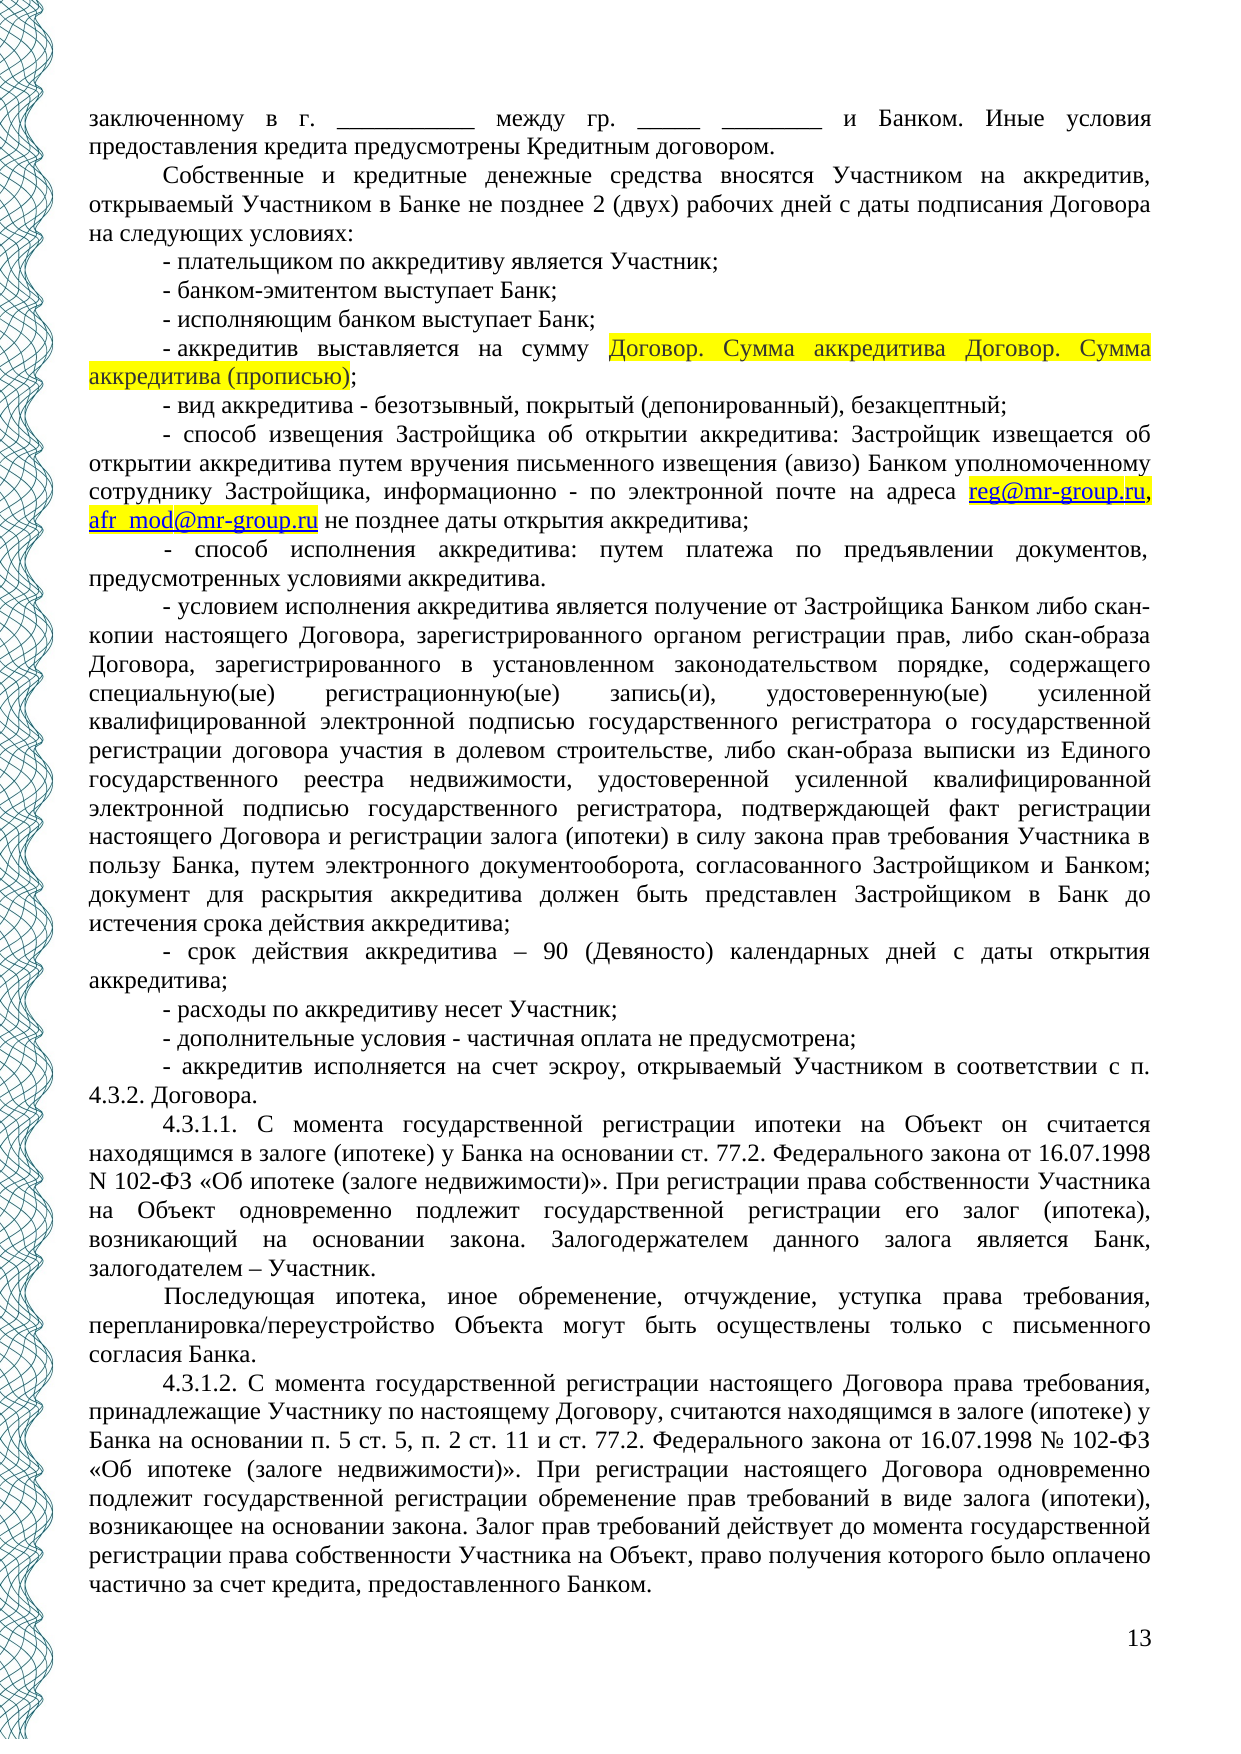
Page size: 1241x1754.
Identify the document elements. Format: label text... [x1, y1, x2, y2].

text - аккредитив выставляется на сумму ; [89, 333, 1152, 390]
text - условием исполнения аккредитива является получение от Застройщика Банком либо скан-копии настоящего Договора, зарегистрированного органом регистрации прав, либо скан-образа Договора, зарегистрированного в установленном законодательством порядке, содержащего специальную(ые) регистрационную(ые) запись(и), удостоверенную(ые) усиленной квалифицированной электронной подписью государственного регистратора о государственной регистрации договора участия в долевом строительстве, либо скан-образа выписки из Единого государственного реестра недвижимости, удостоверенной усиленной квалифицированной электронной подписью государственного регистратора, подтверждающей факт регистрации настоящего Договора и регистрации залога (ипотеки) в силу закона прав требования Участника в пользу Банка, путем электронного документооборота, согласованного Застройщиком и Банком; документ для раскрытия аккредитива должен быть представлен Застройщиком в Банк до истечения срока действия аккредитива; [89, 591, 1152, 936]
text - банком-эмитентом выступает Банк; [89, 275, 1152, 304]
text - расходы по аккредитиву несет Участник; [89, 994, 1152, 1023]
text - способ извещения Застройщика об открытии аккредитива: Застройщик извещается об открытии аккредитива путем вручения письменного извещения (авизо) Банком уполномоченному сотруднику Застройщика, информационно - по электронной почте на адреса reg@mr-group.ru, afr_mod@mr-group.ru не позднее даты открытия аккредитива; [89, 419, 1152, 534]
text 4.3.1.1. С момента государственной регистрации ипотеки на Объект он считается находящимся в залоге (ипотеке) у Банка на основании ст. 77.2. Федерального закона от 16.07.1998 N 102-ФЗ «Об ипотеке (залоге недвижимости)». При регистрации права собственности Участника на Объект одновременно подлежит государственной регистрации его залог (ипотека), возникающий на основании закона. Залогодержателем данного залога является Банк, залогодателем – Участник. [89, 1109, 1152, 1281]
text - исполняющим банком выступает Банк; [89, 304, 1152, 333]
text 4.3.1.2. С момента государственной регистрации настоящего Договора права требования, принадлежащие Участнику по настоящему Договору, считаются находящимся в залоге (ипотеке) у Банка на основании п. 5 ст. 5, п. 2 ст. 11 и ст. 77.2. Федерального закона от 16.07.1998 № 102-ФЗ «Об ипотеке (залоге недвижимости)». При регистрации настоящего Договора одновременно подлежит государственной регистрации обременение прав требований в виде залога (ипотеки), возникающее на основании закона. Залог прав требований действует до момента государственной регистрации права собственности Участника на Объект, право получения которого было оплачено частично за счет кредита, предоставленного Банком. [89, 1368, 1152, 1598]
text - дополнительные условия - частичная оплата не предусмотрена; [89, 1023, 1152, 1051]
text Последующая ипотека, иное обременение, отчуждение, уступка права требования, перепланировка/переустройство Объекта могут быть осуществлены только с письменного согласия Банка. [89, 1281, 1152, 1368]
text - вид аккредитива - безотзывный, покрытый (депонированный), безакцептный; [89, 390, 1152, 419]
text - cпособ исполнения аккредитива: путем платежа по предъявлении документов, предусмотренных условиями аккредитива. [89, 534, 1149, 591]
text - плательщиком по аккредитиву является Участник; [89, 246, 1152, 275]
text - срок действия аккредитива – 90 (Девяносто) календарных дней с даты открытия аккредитива; [89, 936, 1152, 994]
picture [0, 0, 1241, 1739]
text - аккредитив исполняется на счет эскроу, открываемый Участником в соответствии с п. 4.3.2. Договора. [89, 1051, 1152, 1109]
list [89, 103, 1152, 160]
text Собственные и кредитные денежные средства вносятся Участником на аккредитив, открываемый Участником в Банке не позднее 2 (двух) рабочих дней с даты подписания Договора на следующих условиях: [89, 160, 1152, 246]
